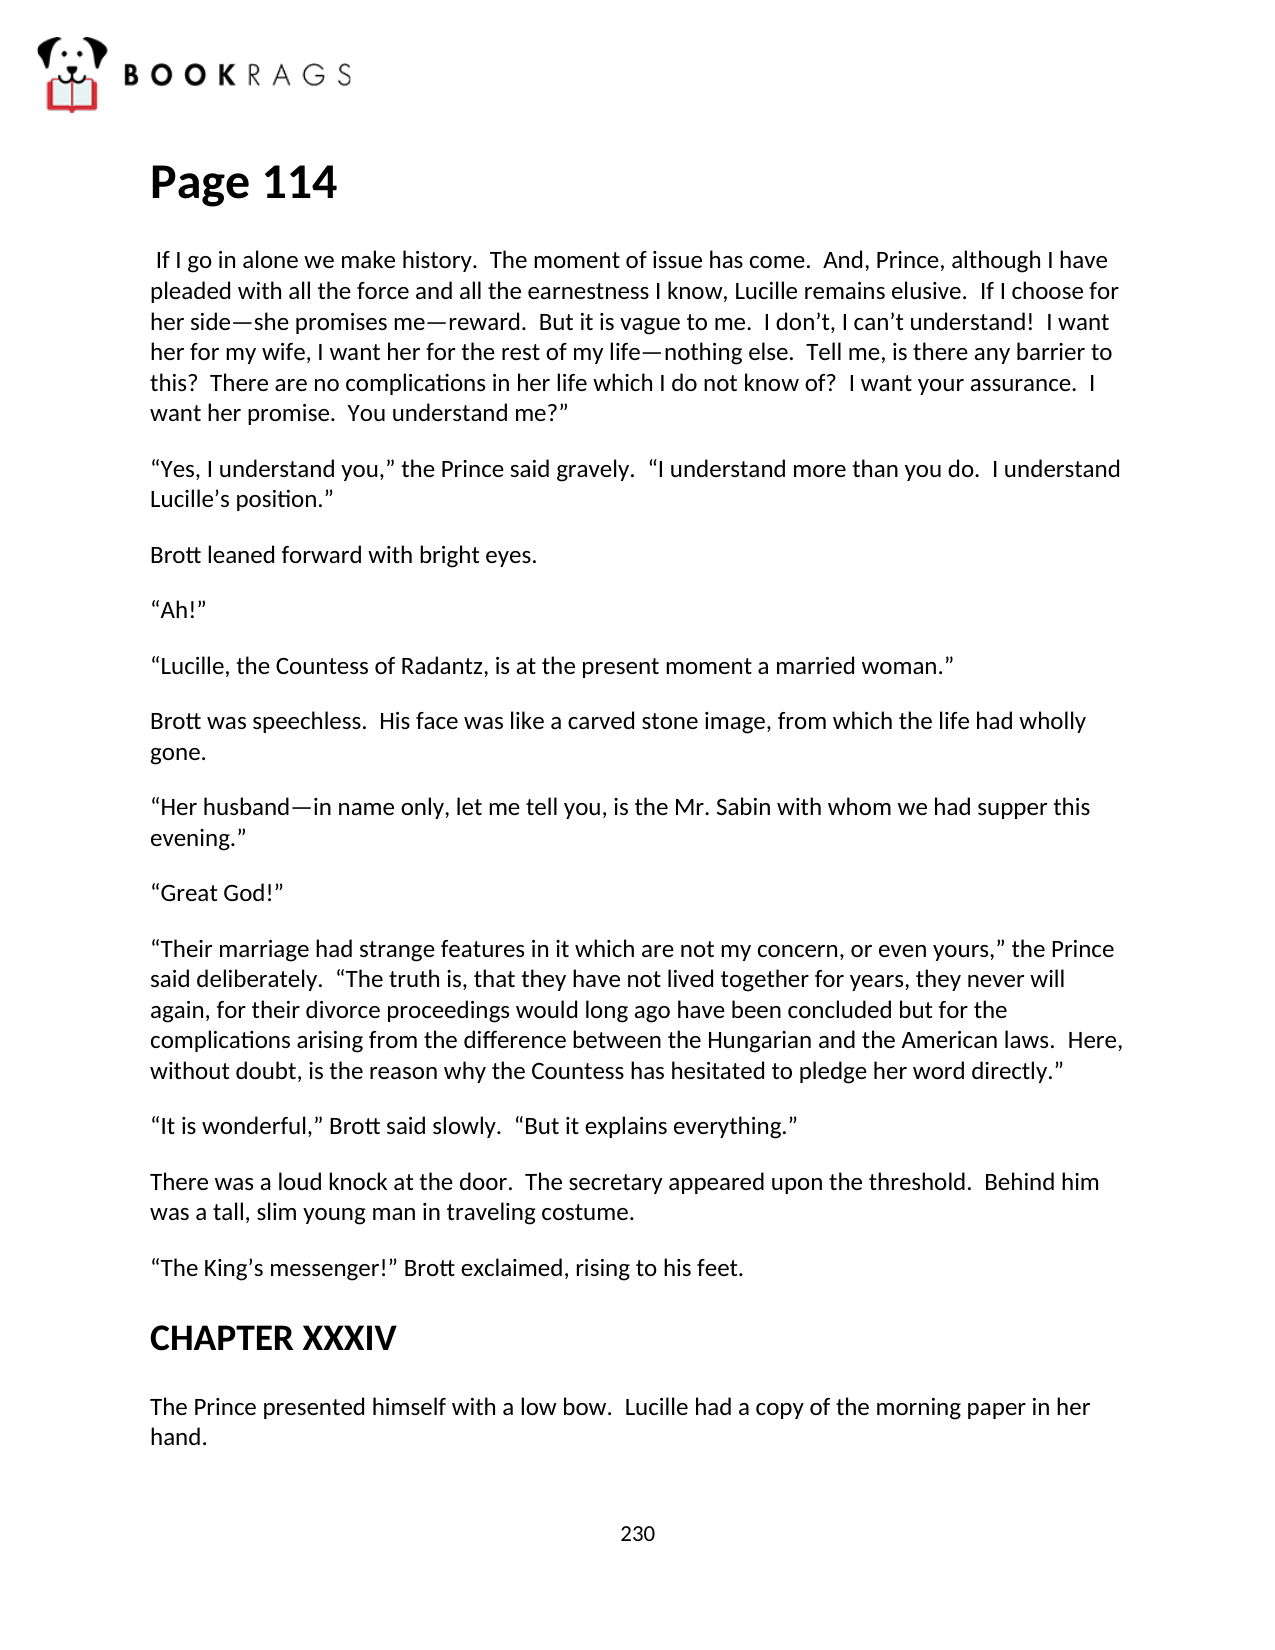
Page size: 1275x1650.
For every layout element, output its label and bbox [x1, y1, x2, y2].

picture [37, 37, 351, 113]
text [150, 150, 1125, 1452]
